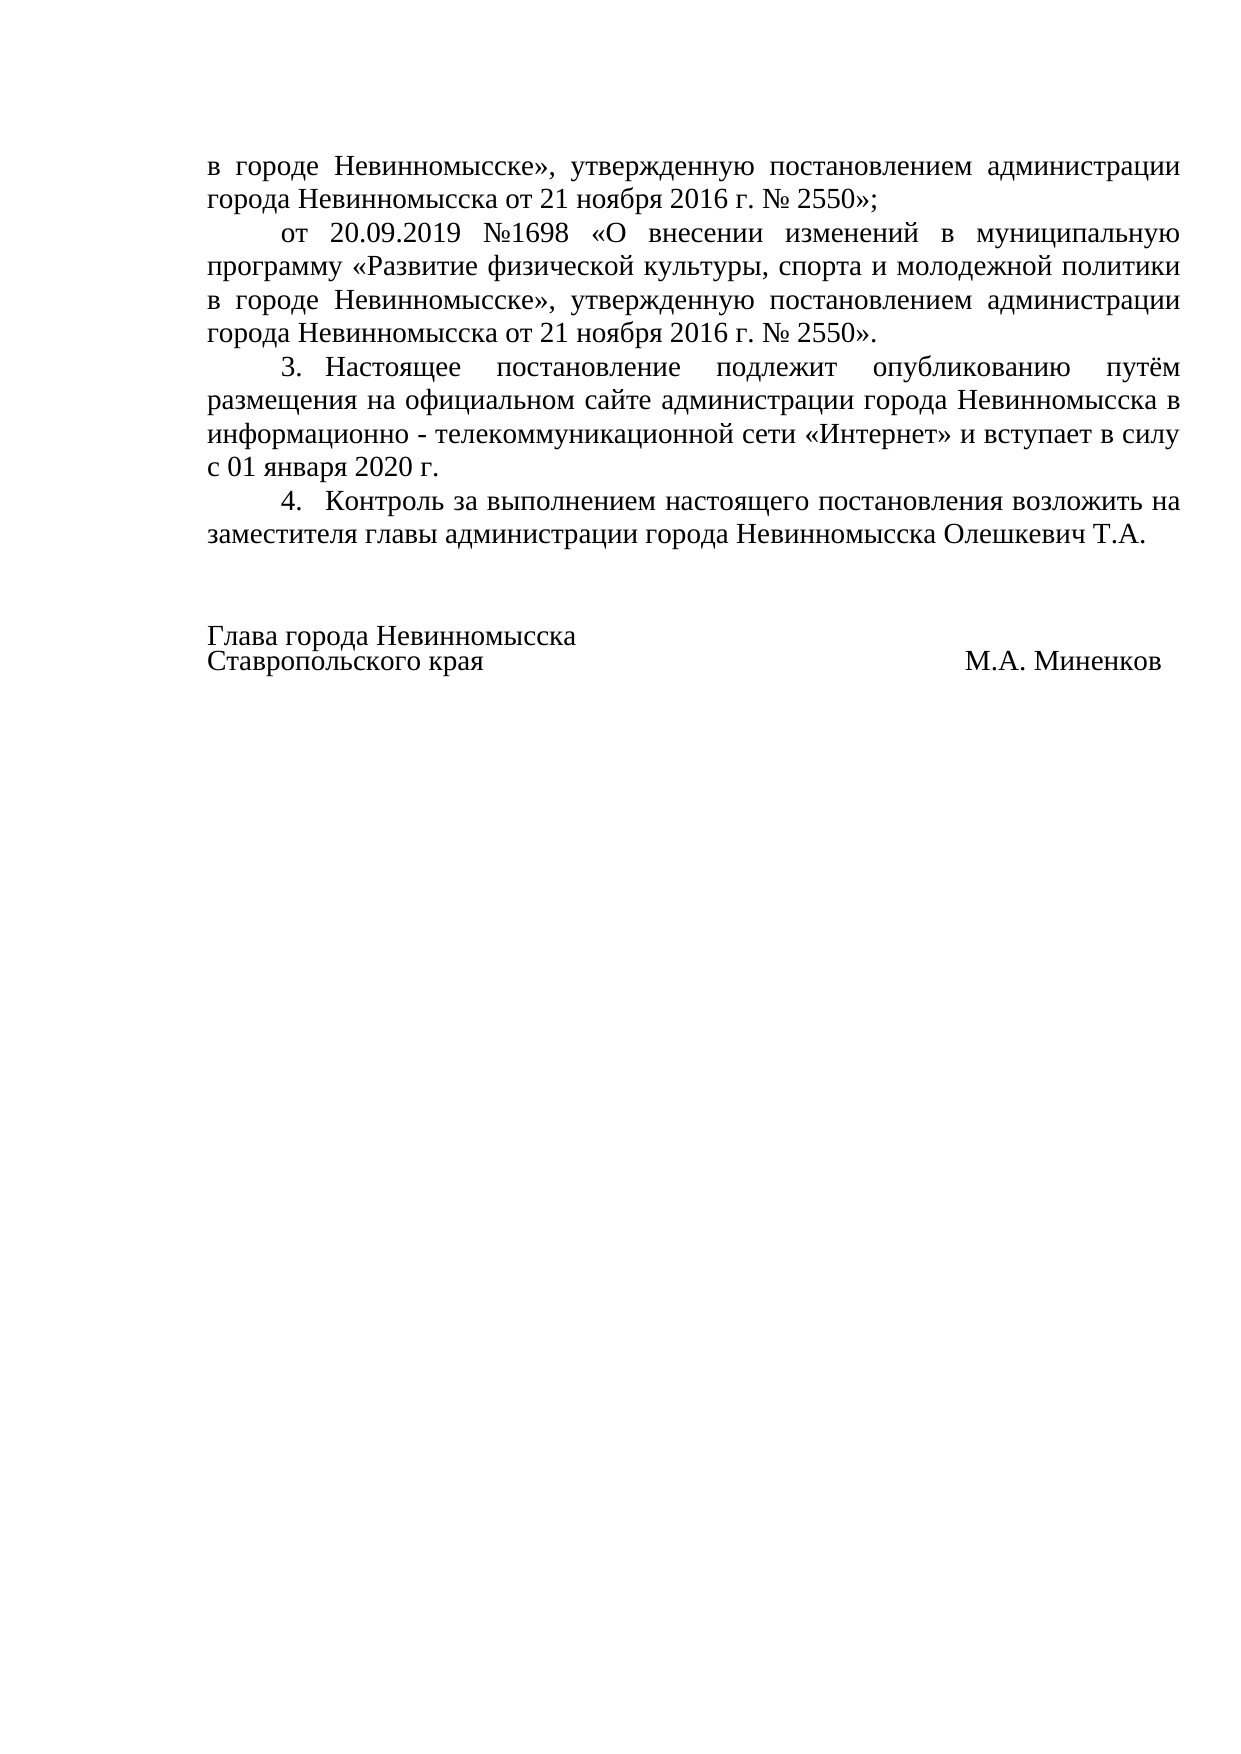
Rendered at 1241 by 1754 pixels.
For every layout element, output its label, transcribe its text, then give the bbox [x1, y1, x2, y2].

text Ставропольского края М.А. Миненков [207, 650, 1181, 675]
text Глава города Невинномысска [207, 625, 1181, 650]
list Контроль за выполнением настоящего постановления возложить на заместителя главы администрации города Невинномысска Олешкевич Т.А. [207, 483, 1181, 550]
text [207, 148, 1181, 215]
list Настоящее постановление подлежит опубликованию путём размещения на официальном сайте администрации города Невинномысска в информационно - телекоммуникационной сети «Интернет» и вступает в силу с 01 января 2020 г. [207, 349, 1181, 483]
text от 20.09.2019 №1698 «О внесении изменений в муниципальную программу «Развитие физической культуры, спорта и молодежной политики в городе Невинномысске», утвержденную постановлением администрации города Невинномысска от 21 ноября 2016 г. № 2550». [207, 215, 1181, 349]
